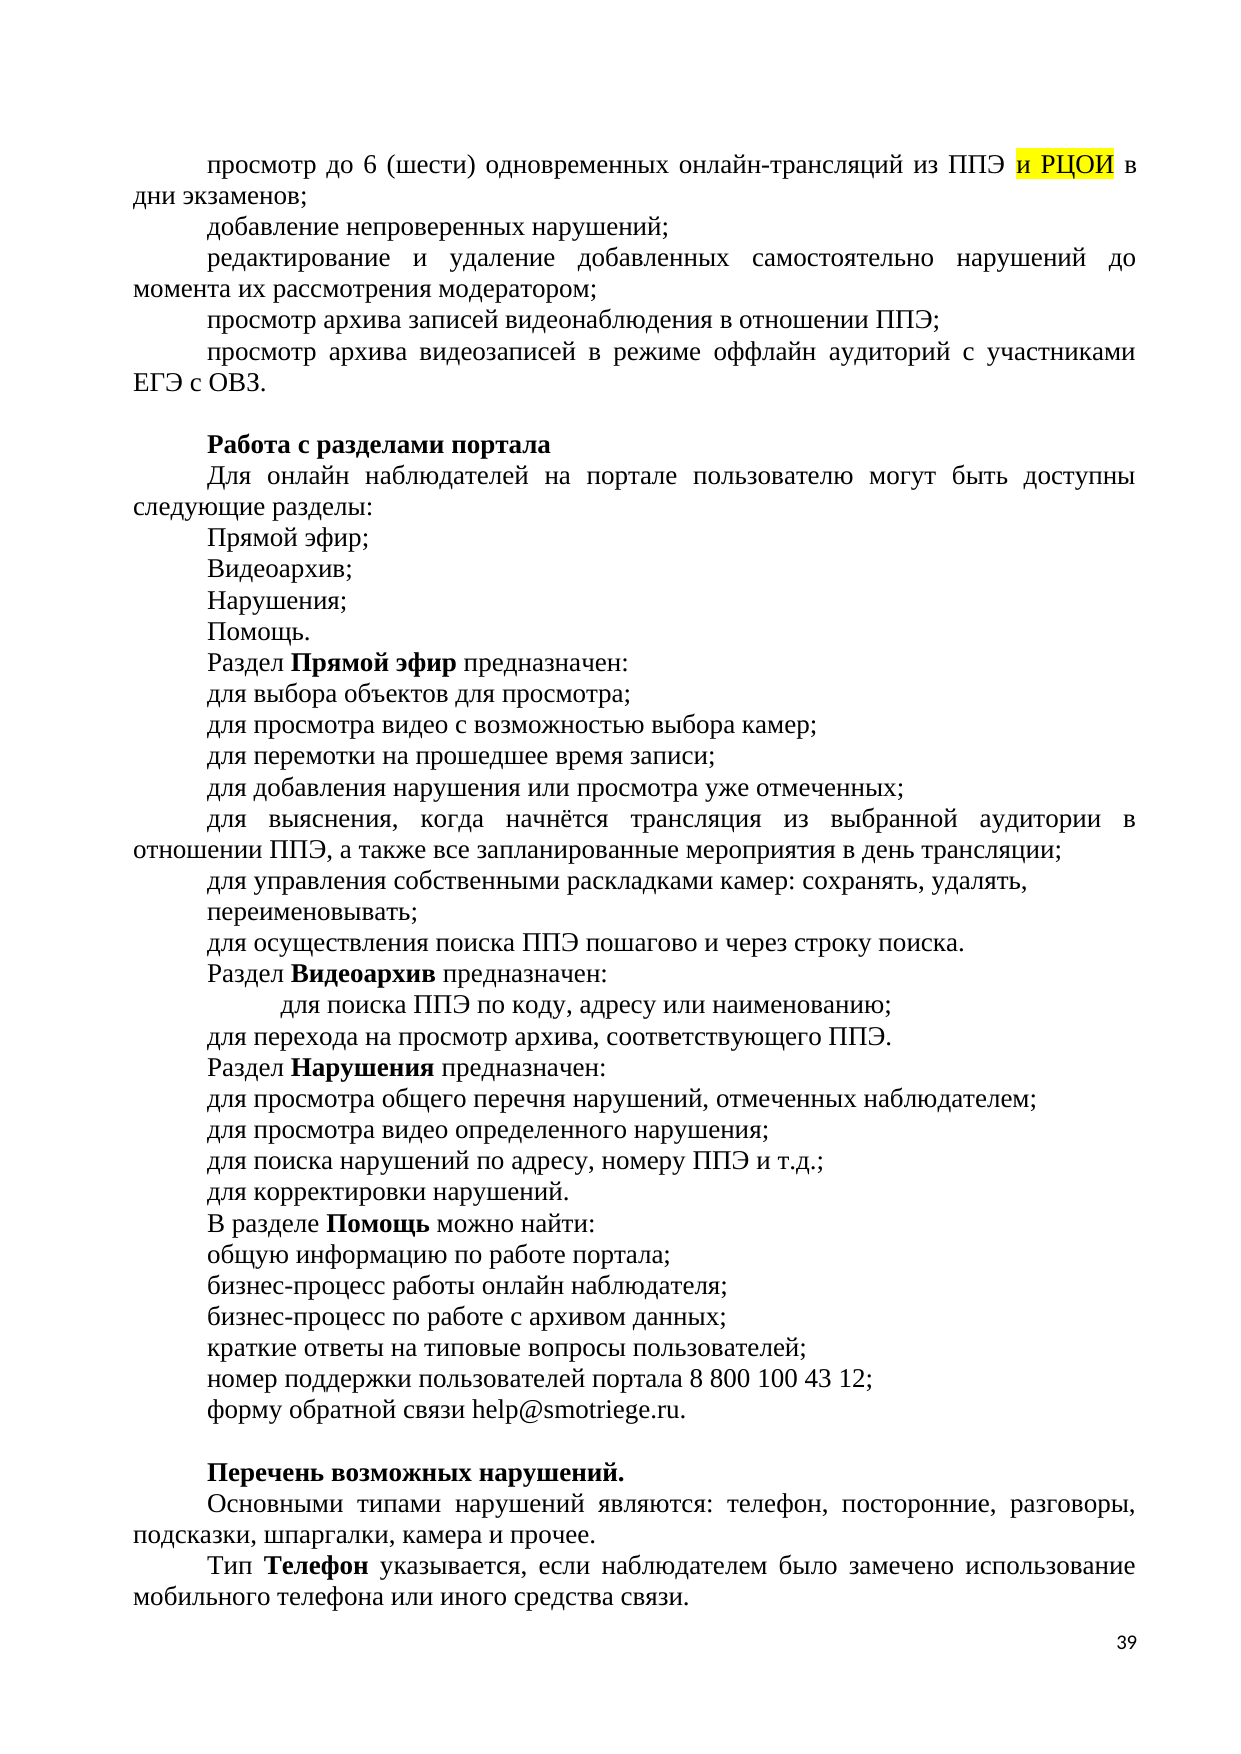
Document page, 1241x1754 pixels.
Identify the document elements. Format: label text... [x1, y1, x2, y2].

text форму обратной связи help@smotriege.ru. [133, 1393, 1137, 1425]
text Для онлайн наблюдателей на портале пользователю могут быть доступны следующие разделы: [133, 459, 1137, 521]
text Раздел Видеоархив предназначен: [133, 957, 1137, 989]
text Основными типами нарушений являются: телефон, посторонние, разговоры, подсказки, шпаргалки, камера и прочее. [133, 1487, 1137, 1549]
text Видеоархив; [133, 553, 1137, 584]
text общую информацию по работе портала; [133, 1238, 1137, 1269]
text для добавления нарушения или просмотра уже отмеченных; [133, 771, 1137, 802]
text Раздел Прямой эфир предназначен: [133, 646, 1137, 677]
text Прямой эфир; [133, 521, 1137, 553]
text добавление непроверенных нарушений; [133, 210, 1137, 241]
text Работа с разделами портала [133, 428, 1137, 459]
text В разделе Помощь можно найти: [133, 1207, 1137, 1238]
text просмотр архива записей видеонаблюдения в отношении ППЭ; [133, 303, 1137, 334]
text просмотр до 6 (шести) одновременных онлайн-трансляций из ППЭ и РЦОИ в дни экзаменов; [133, 148, 1137, 210]
text переименовывать; [133, 895, 1137, 926]
text номер поддержки пользователей портала 8 800 100 43 12; [133, 1362, 1137, 1393]
text Перечень возможных нарушений. [133, 1456, 1137, 1487]
text редактирование и удаление добавленных самостоятельно нарушений до момента их рассмотрения модератором; [133, 241, 1137, 303]
text для осуществления поиска ППЭ пошагово и через строку поиска. [133, 926, 1137, 957]
text Тип Телефон указывается, если наблюдателем было замечено использование мобильного телефона или иного средства связи. [133, 1549, 1137, 1612]
text просмотр архива видеозаписей в режиме оффлайн аудиторий с участниками ЕГЭ с ОВЗ. [133, 334, 1137, 397]
text для перемотки на прошедшее время записи; [133, 739, 1137, 771]
text Нарушения; [133, 584, 1137, 615]
text для поиска ППЭ по коду, адресу или наименованию; [133, 989, 1137, 1020]
text для выяснения, когда начнётся трансляция из выбранной аудитории в отношении ППЭ, а также все запланированные мероприятия в день трансляции; [133, 802, 1137, 864]
text краткие ответы на типовые вопросы пользователей; [133, 1331, 1137, 1362]
text Раздел Нарушения предназначен: [133, 1051, 1137, 1082]
text для перехода на просмотр архива, соответствующего ППЭ. [133, 1020, 1137, 1051]
text для просмотра видео с возможностью выбора камер; [133, 708, 1137, 739]
text для корректировки нарушений. [133, 1176, 1137, 1207]
text для выбора объектов для просмотра; [133, 677, 1137, 708]
text для управления собственными раскладками камер: сохранять, удалять, [133, 864, 1137, 895]
text Помощь. [133, 615, 1137, 646]
text для поиска нарушений по адресу, номеру ППЭ и т.д.; [133, 1144, 1137, 1176]
text бизнес-процесс работы онлайн наблюдателя; [133, 1269, 1137, 1300]
text для просмотра видео определенного нарушения; [133, 1113, 1137, 1144]
text для просмотра общего перечня нарушений, отмеченных наблюдателем; [133, 1082, 1137, 1113]
text бизнес-процесс по работе с архивом данных; [133, 1300, 1137, 1331]
